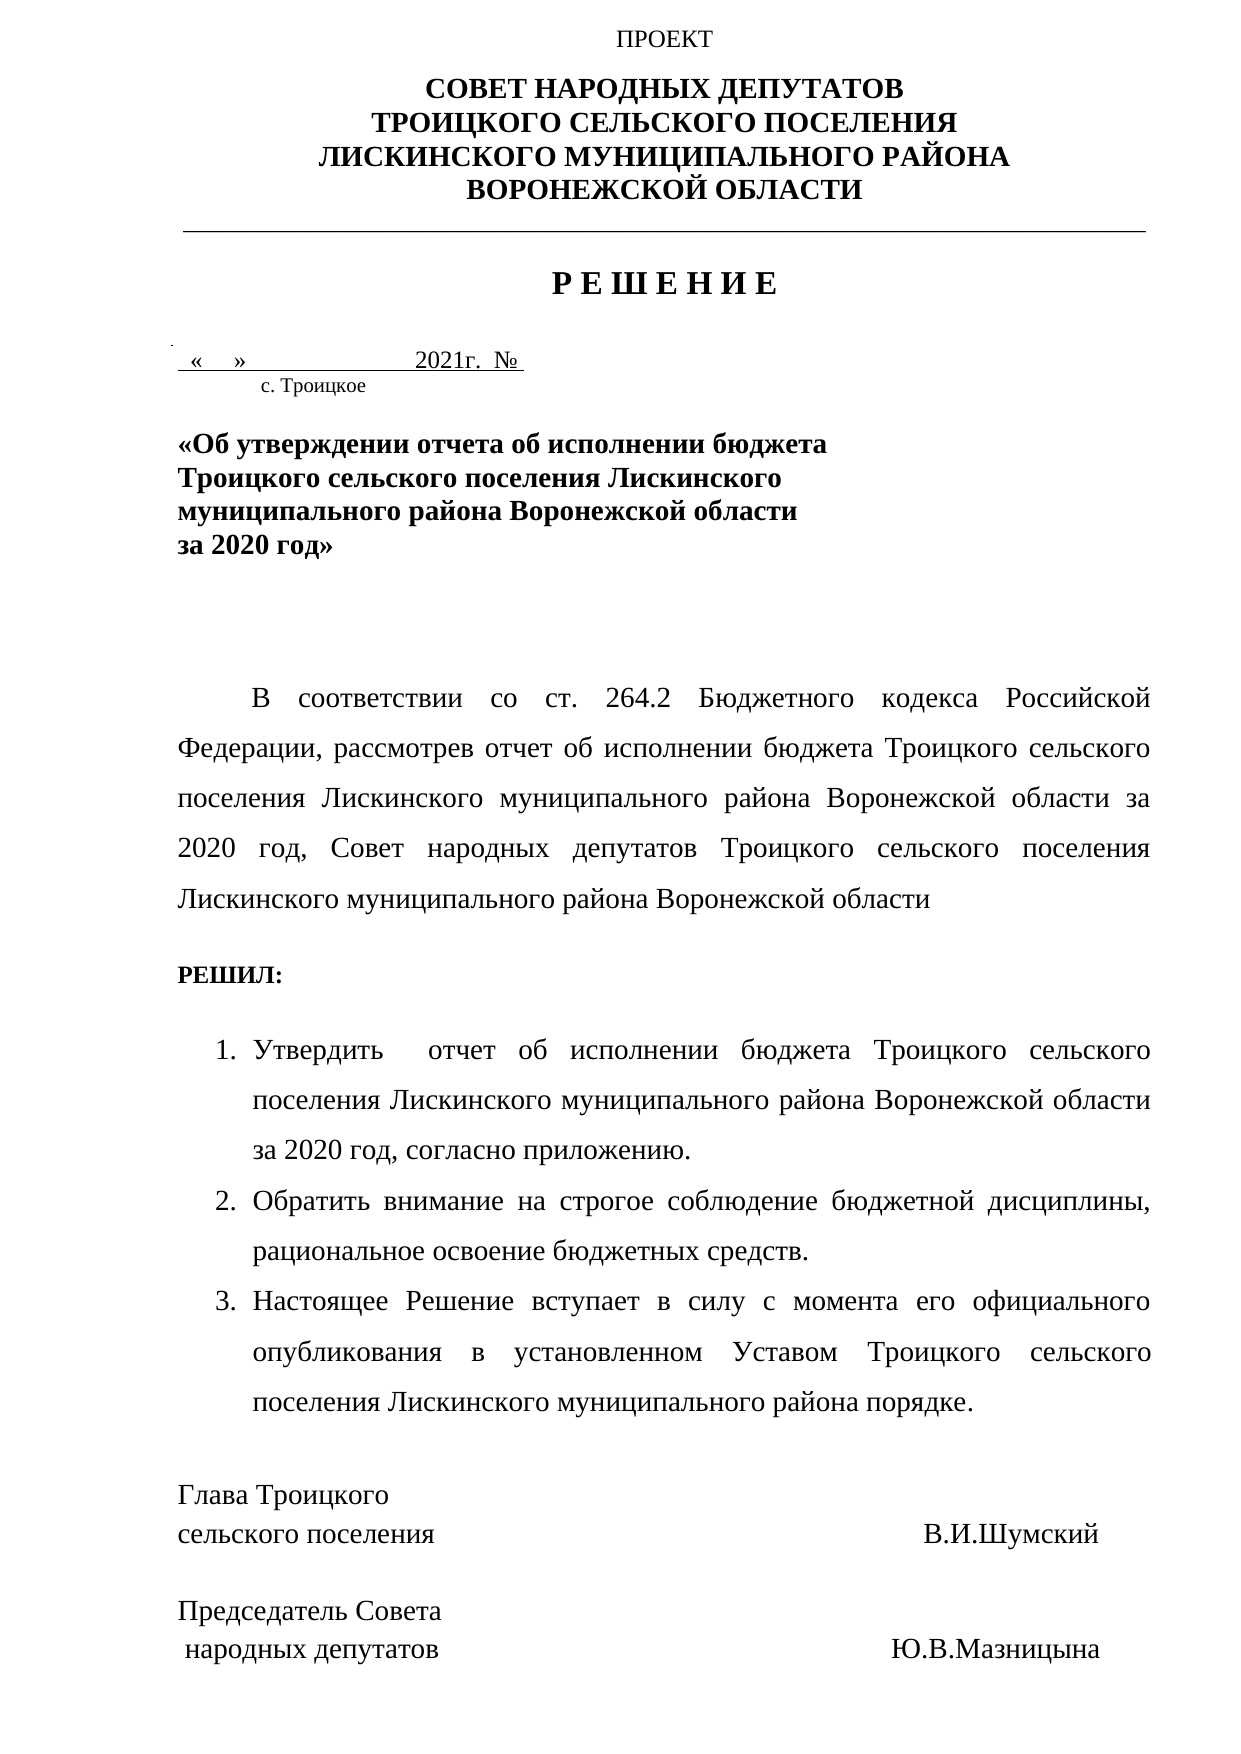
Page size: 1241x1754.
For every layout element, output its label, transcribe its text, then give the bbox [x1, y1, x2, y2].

text с. Троицкое [177, 373, 1152, 397]
list Обратить внимание на строгое соблюдение бюджетной дисциплины, рациональное освоение бюджетных средств. [215, 1183, 1152, 1267]
text Троицкого сельского поселения Лискинского [177, 460, 1152, 493]
text муниципального района Воронежской области [177, 493, 1152, 527]
text « » 2021г. № [177, 345, 1152, 373]
text Глава Троицкого [177, 1477, 1152, 1511]
list Утвердить отчет об исполнении бюджета Троицкого сельского поселения Лискинского муниципального района Воронежской области за 2020 год, согласно приложению. [215, 1032, 1152, 1166]
text Председатель Совета [177, 1593, 1152, 1627]
text СОВЕТ НАРОДНЫХ ДЕПУТАТОВ [177, 72, 1152, 105]
text РЕШИЛ: [177, 960, 1152, 989]
text Р Е Ш Е Н И Е [177, 263, 1152, 302]
text ПРОЕКТ [177, 24, 1152, 52]
text за 2020 год» [177, 527, 1152, 560]
text ТРОИЦКОГО СЕЛЬСКОГО ПОСЕЛЕНИЯ [177, 105, 1152, 139]
text ЛИСКИНСКОГО МУНИЦИПАЛЬНОГО РАЙОНА [177, 139, 1152, 172]
text _____________________________________________________________________________ [177, 206, 1152, 234]
list Настоящее Решение вступает в силу с момента его официального опубликования в установленном Уставом Троицкого сельского поселения Лискинского муниципального района порядке. [215, 1283, 1152, 1418]
text сельского поселения В.И.Шумский [177, 1516, 1152, 1549]
text В соответствии со ст. 264.2 Бюджетного кодекса Российской Федерации, рассмотрев отчет об исполнении бюджета Троицкого сельского поселения Лискинского муниципального района Воронежской области за 2020 год, Совет народных депутатов Троицкого сельского поселения Лискинского муниципального района Воронежской области [177, 680, 1152, 914]
text народных депутатов Ю.В.Мазницына [177, 1632, 1152, 1665]
text «Об утверждении отчета об исполнении бюджета [177, 426, 1152, 460]
text ВОРОНЕЖСКОЙ ОБЛАСТИ [177, 172, 1152, 206]
